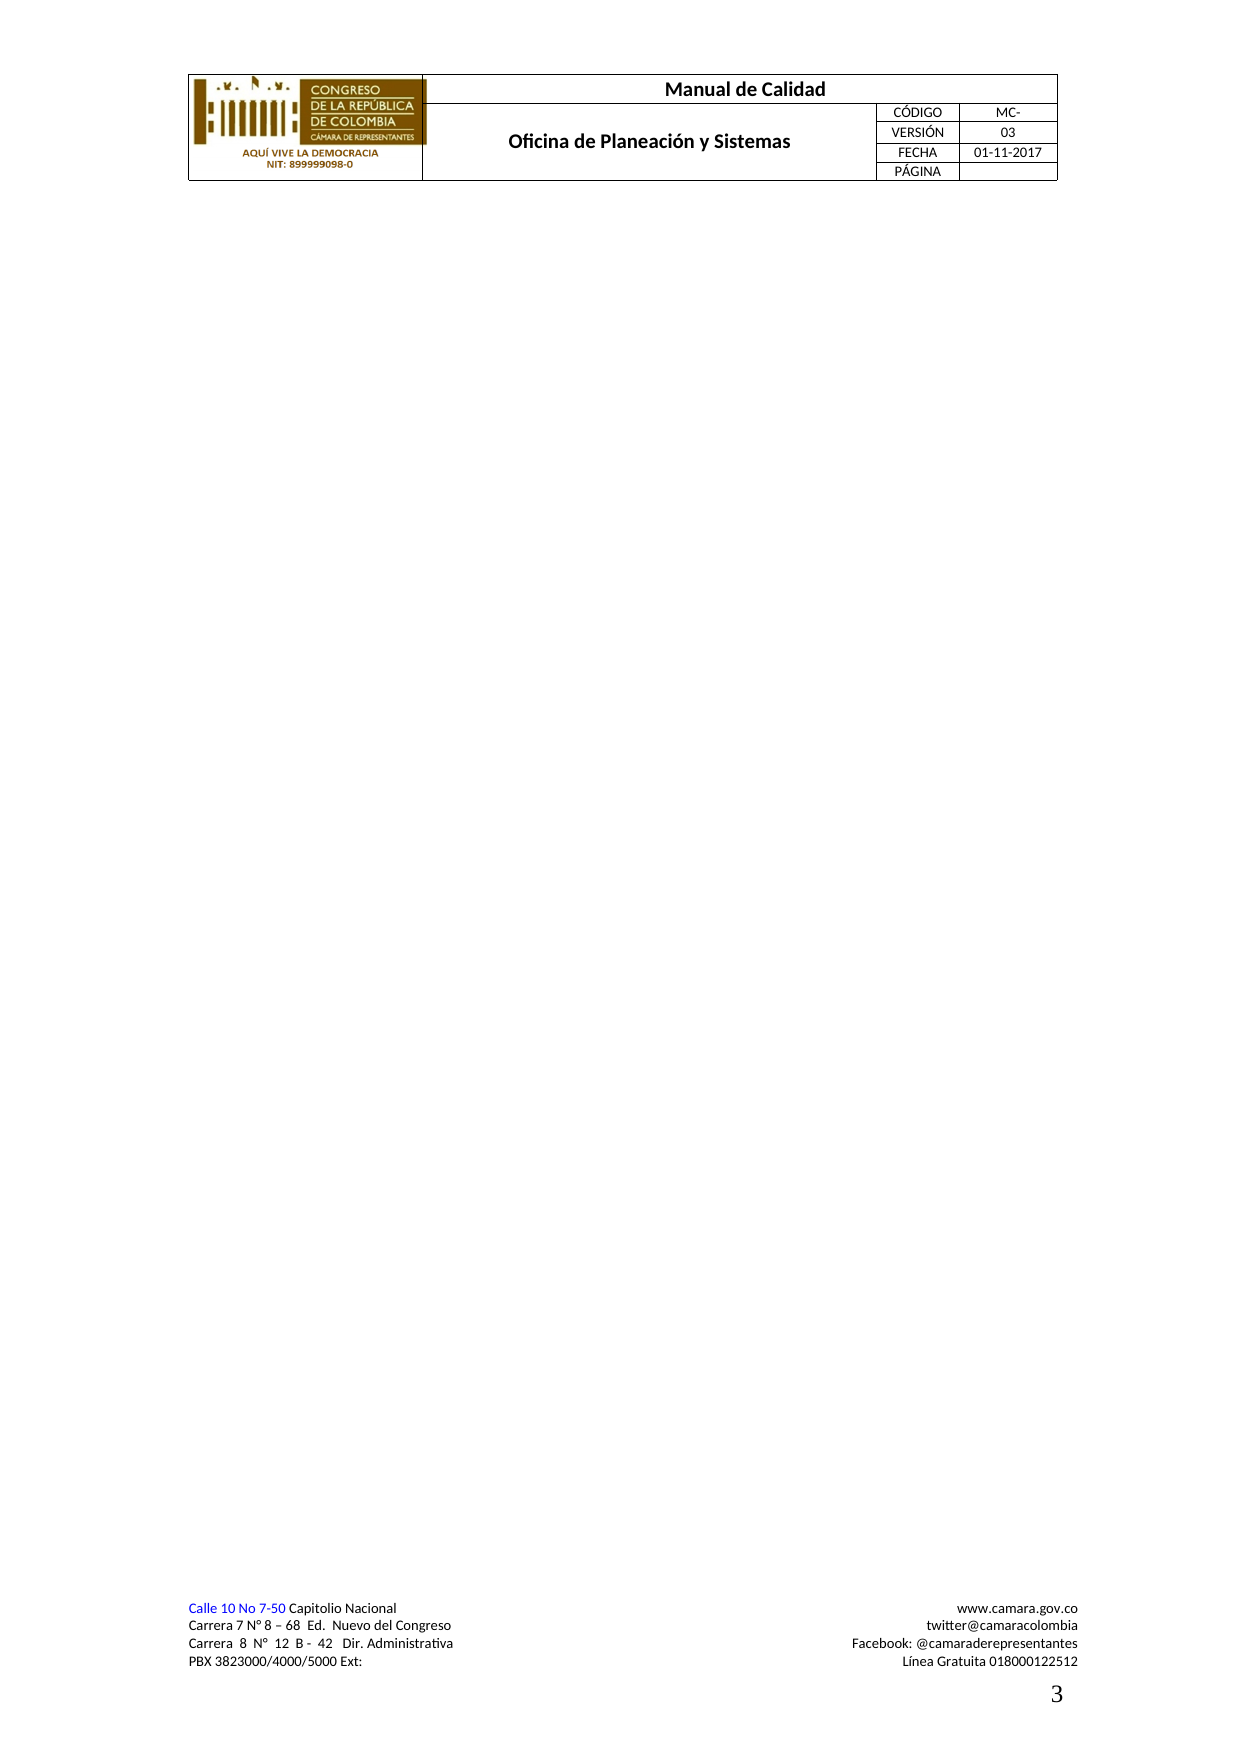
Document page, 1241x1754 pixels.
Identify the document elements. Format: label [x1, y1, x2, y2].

picture [423, 104, 428, 171]
picture [193, 75, 422, 171]
picture [423, 75, 428, 103]
